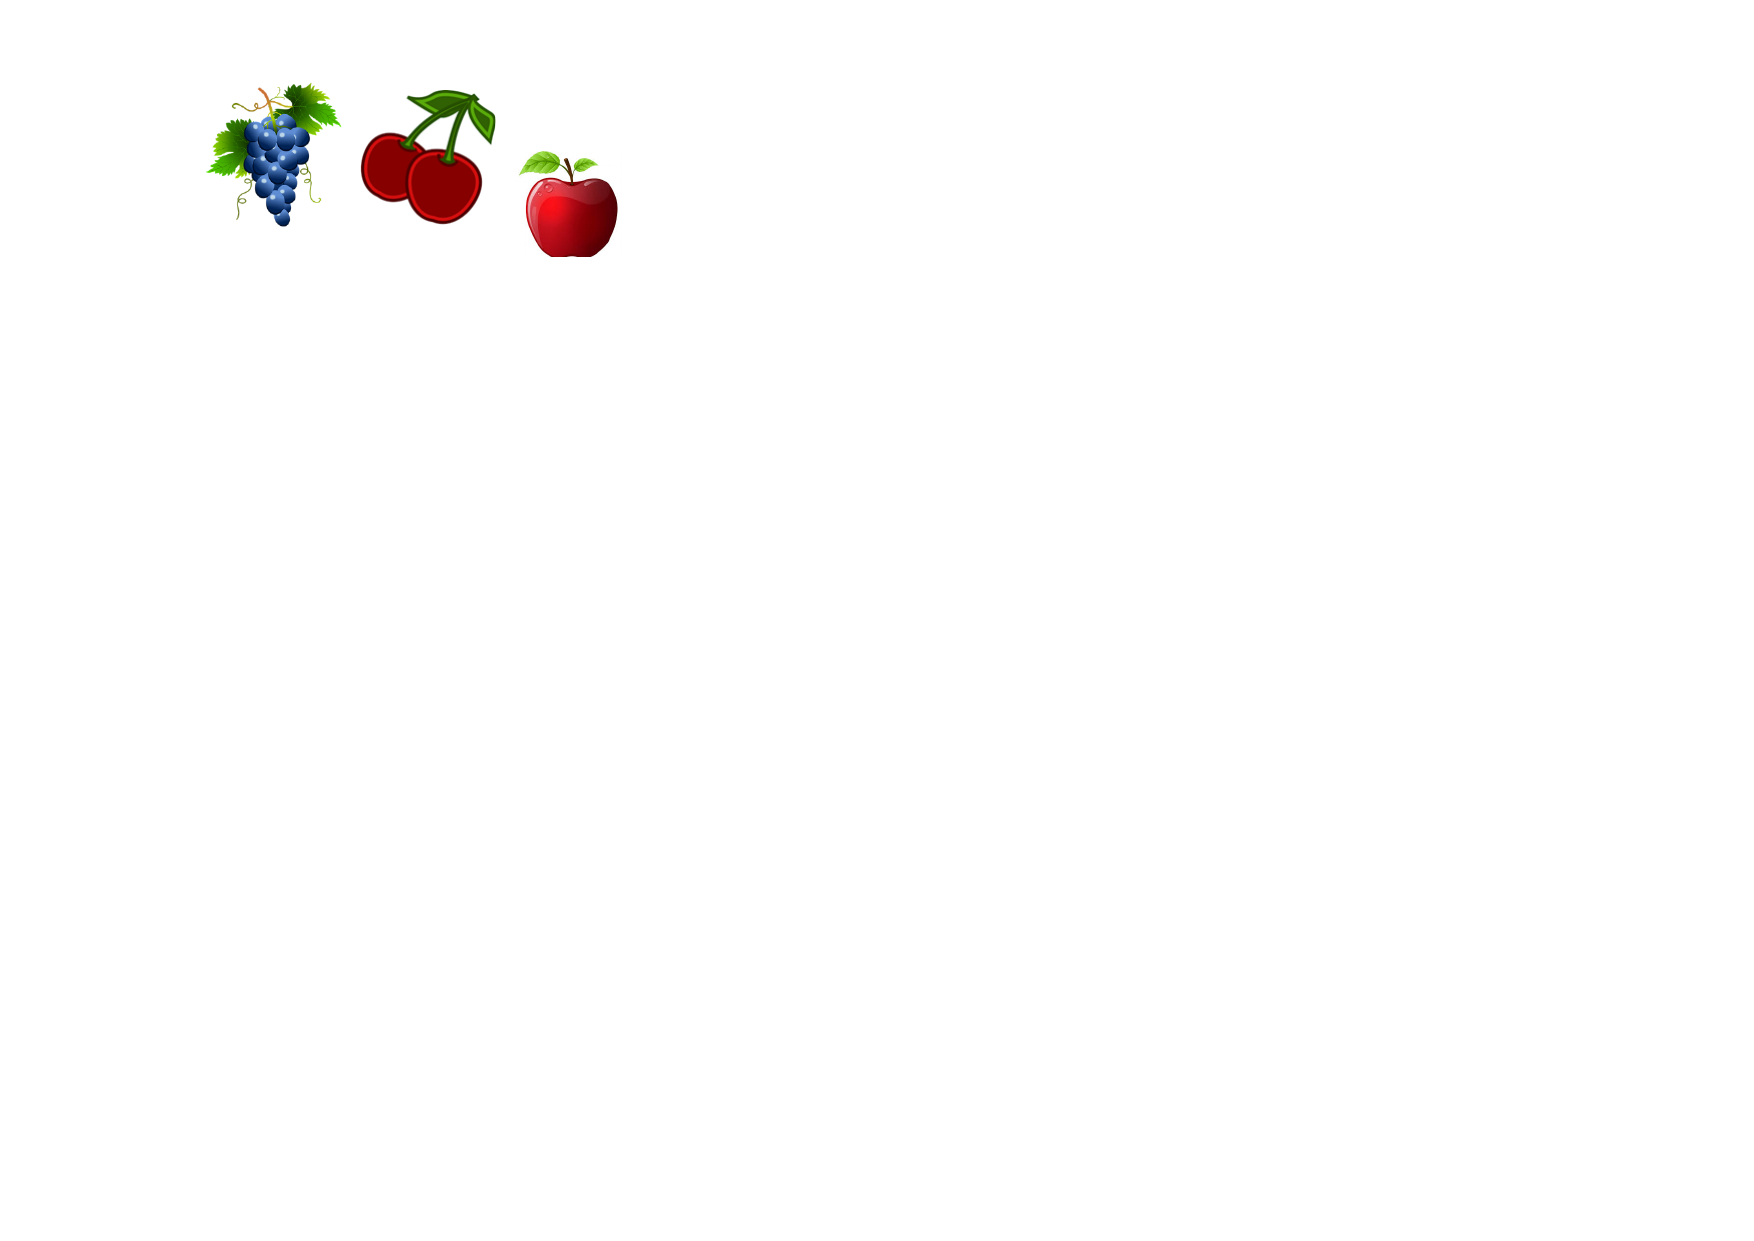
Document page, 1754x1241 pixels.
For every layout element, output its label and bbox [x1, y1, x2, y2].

picture [514, 151, 622, 257]
picture [191, 75, 496, 238]
